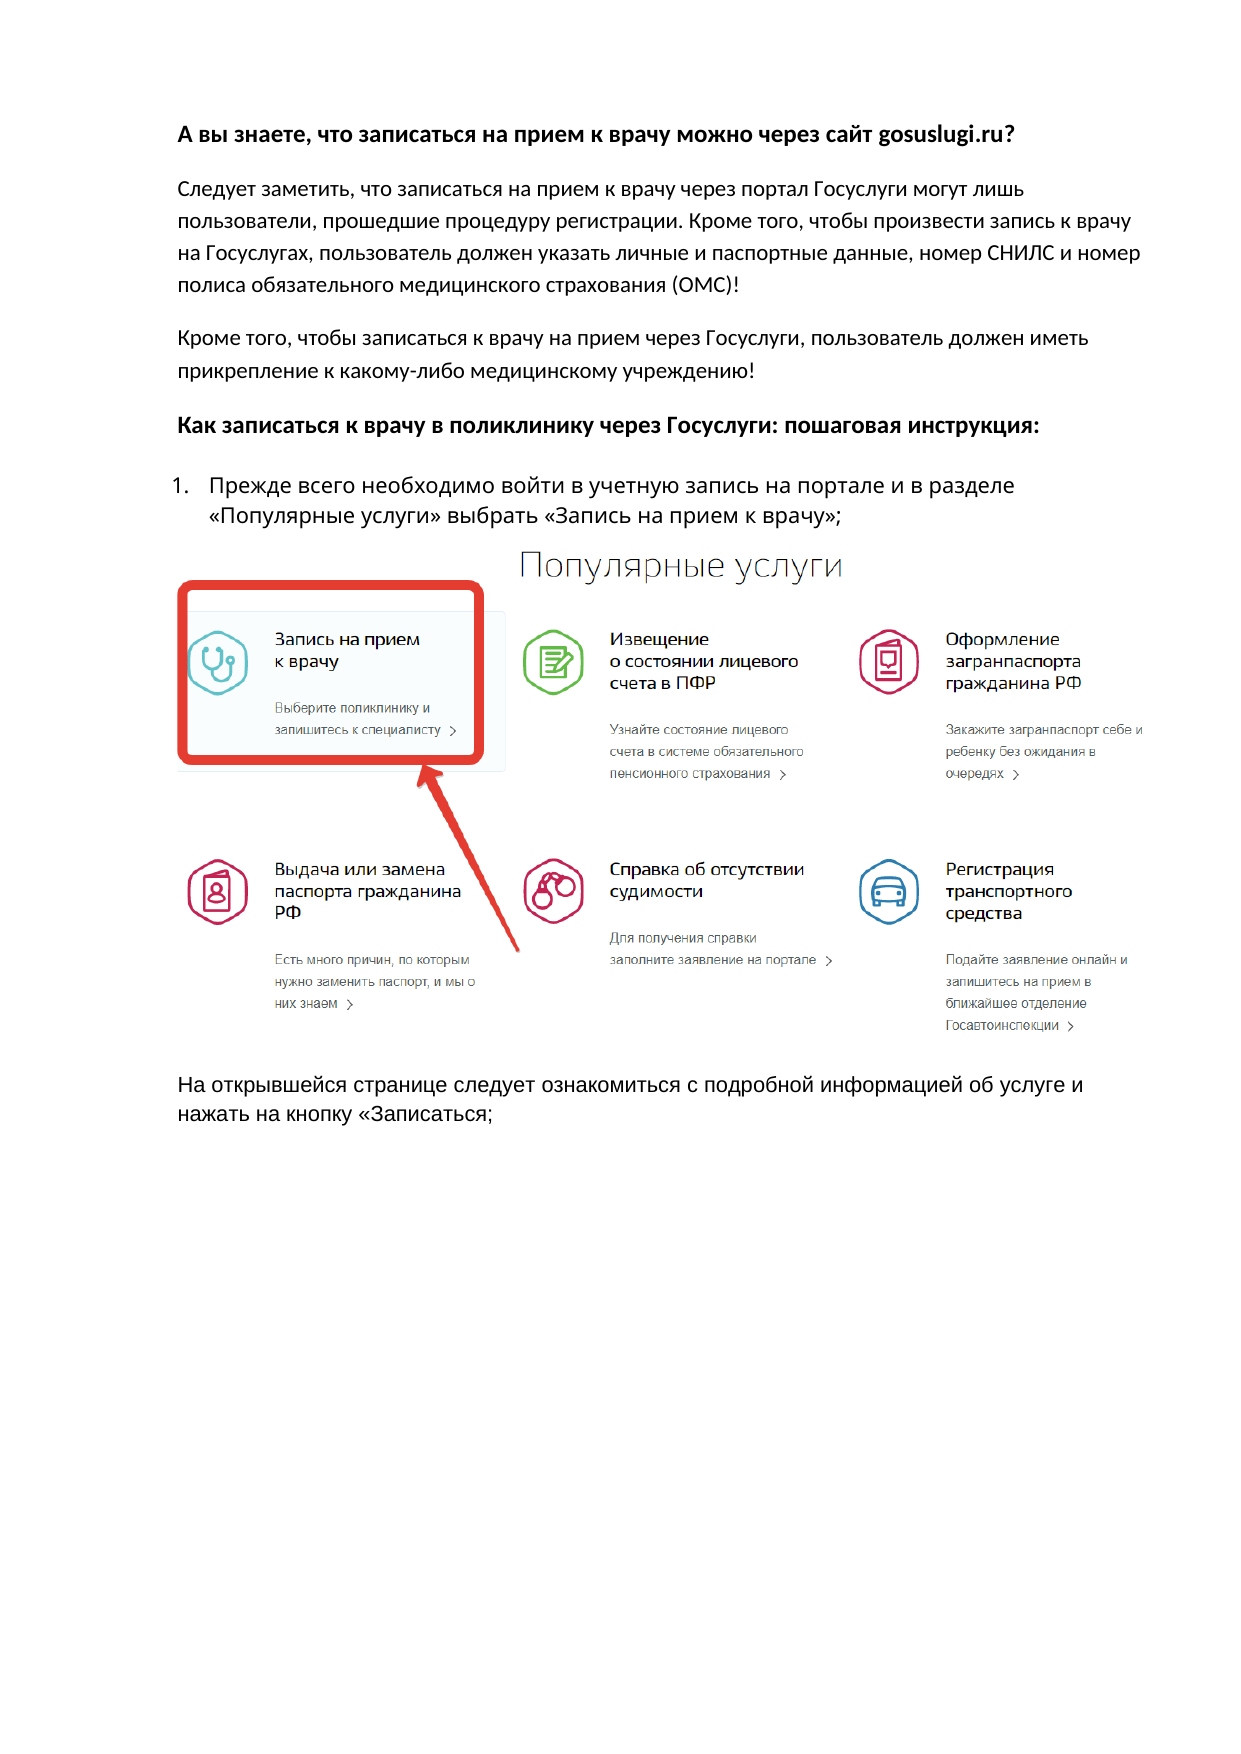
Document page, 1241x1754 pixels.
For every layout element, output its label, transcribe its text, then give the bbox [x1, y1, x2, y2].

list Прежде всего необходимо войти в учетную запись на портале и в разделе «Популярные услуги» выбрать «Запись на прием к врачу»; [171, 471, 1152, 530]
text Как записаться к врачу в поликлинику через Госуслуги: пошаговая инструкция: [177, 409, 1152, 439]
text На открывшейся странице следует ознакомиться с подробной информацией об услуге и нажать на кнопку «Записаться; [177, 1072, 1152, 1126]
text А вы знаете, что записаться на прием к врачу можно через сайт gosuslugi.ru? [177, 118, 1152, 149]
picture [177, 530, 1152, 1047]
text Кроме того, чтобы записаться к врачу на прием через Госуслуги, пользователь должен иметь прикрепление к какому-либо медицинскому учреждению! [177, 323, 1152, 384]
text Следует заметить, что записаться на прием к врачу через портал Госуслуги могут лишь пользователи, прошедшие процедуру регистрации. Кроме того, чтобы произвести запись к врачу на Госуслугах, пользователь должен указать личные и паспортные данные, номер СНИЛС и номер полиса обязательного медицинского страхования (ОМС)! [177, 174, 1152, 298]
